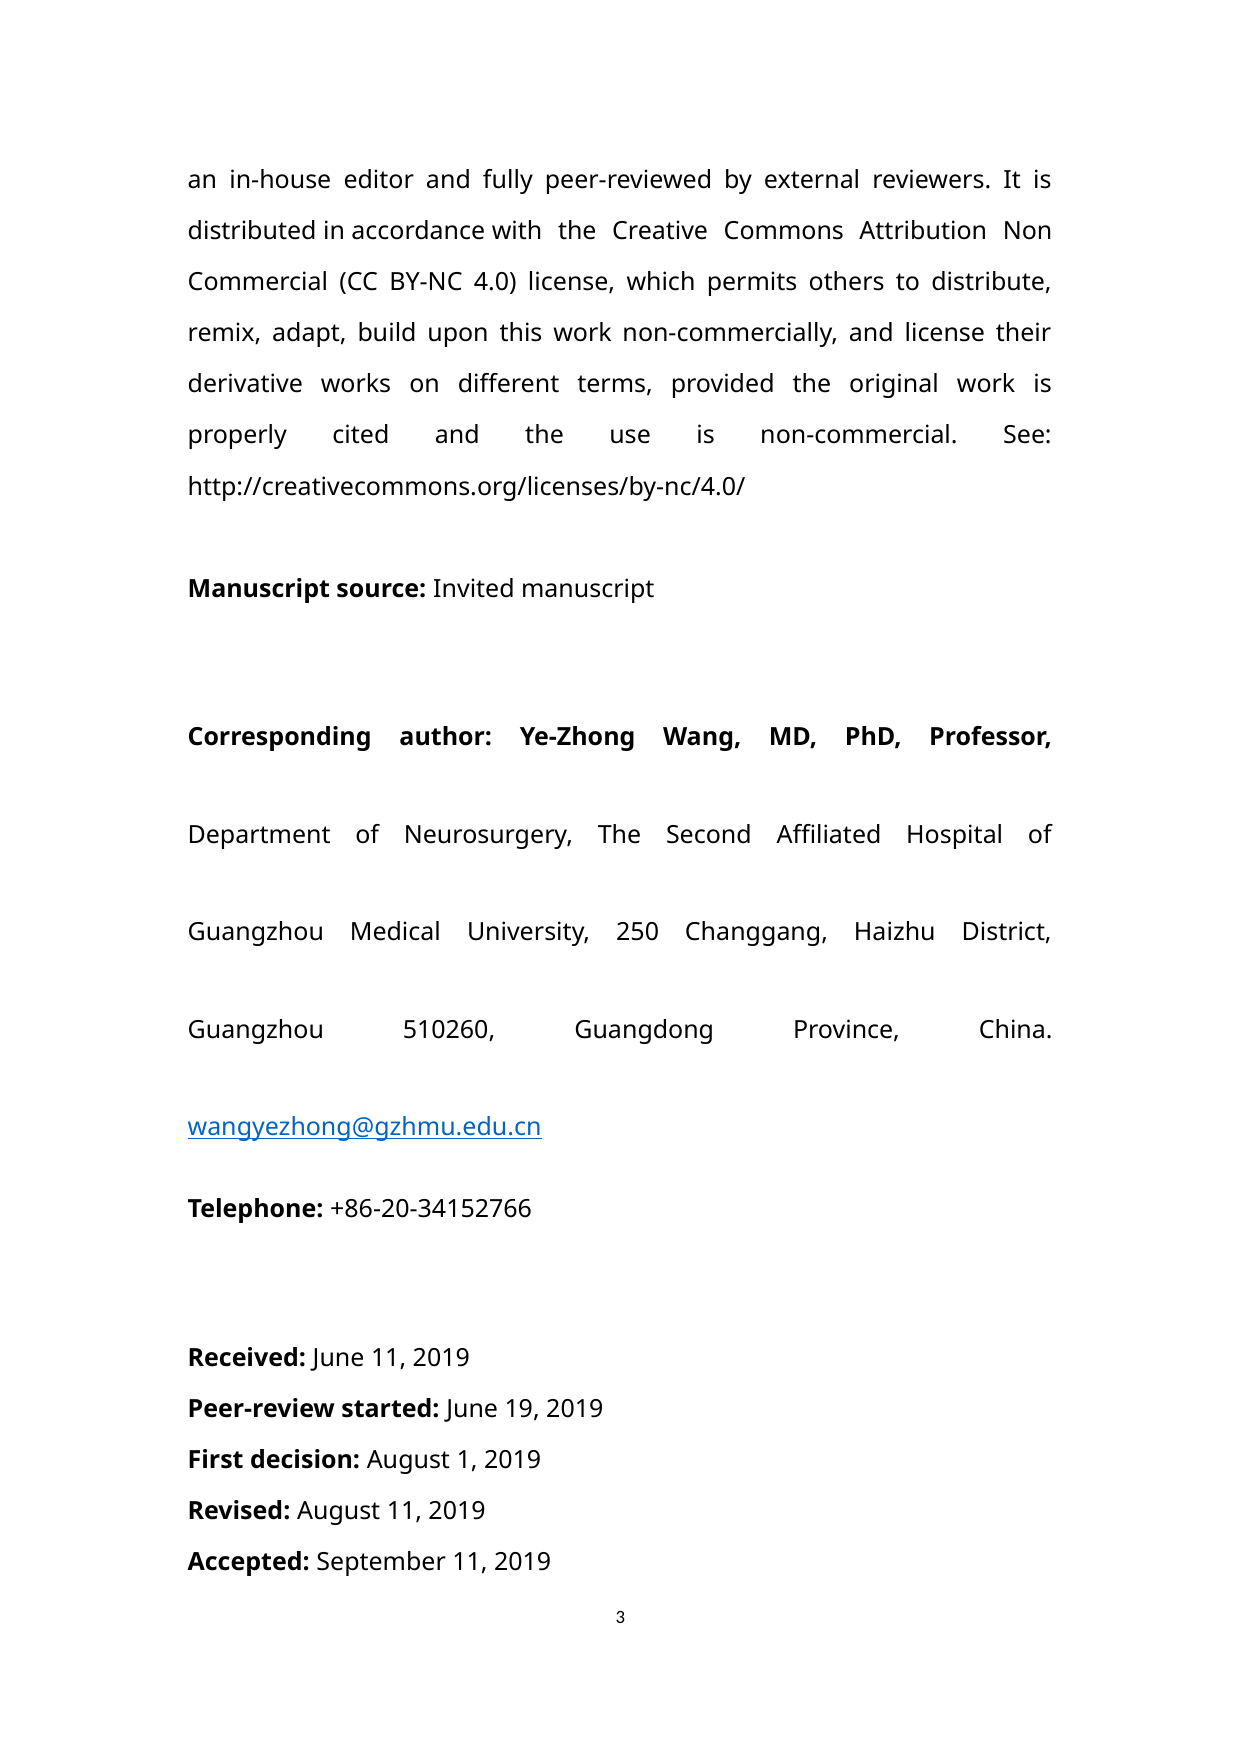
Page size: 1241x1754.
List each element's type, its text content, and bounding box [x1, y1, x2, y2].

text Telephone: +86-20-34152766 [187, 1175, 1053, 1240]
text Manuscript source: Invited manuscript [187, 570, 1053, 604]
text Received: June 11, 2019 [187, 1339, 1053, 1373]
text Corresponding author: Ye-Zhong Wang, MD, PhD, Professor, Department of Neurosurgery, The Second Affiliated Hospital of Guangzhou Medical University, 250 Changgang, Haizhu District, Guangzhou 510260, Guangdong Province, China. wangyezhong@gzhmu.edu.cn [187, 703, 1053, 1158]
text First decision: August 1, 2019 [187, 1441, 1053, 1475]
text Peer-review started: June 19, 2019 [187, 1390, 1053, 1424]
text Accepted: September 11, 2019 [187, 1543, 1053, 1577]
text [187, 162, 1053, 502]
text Revised: August 11, 2019 [187, 1492, 1053, 1526]
